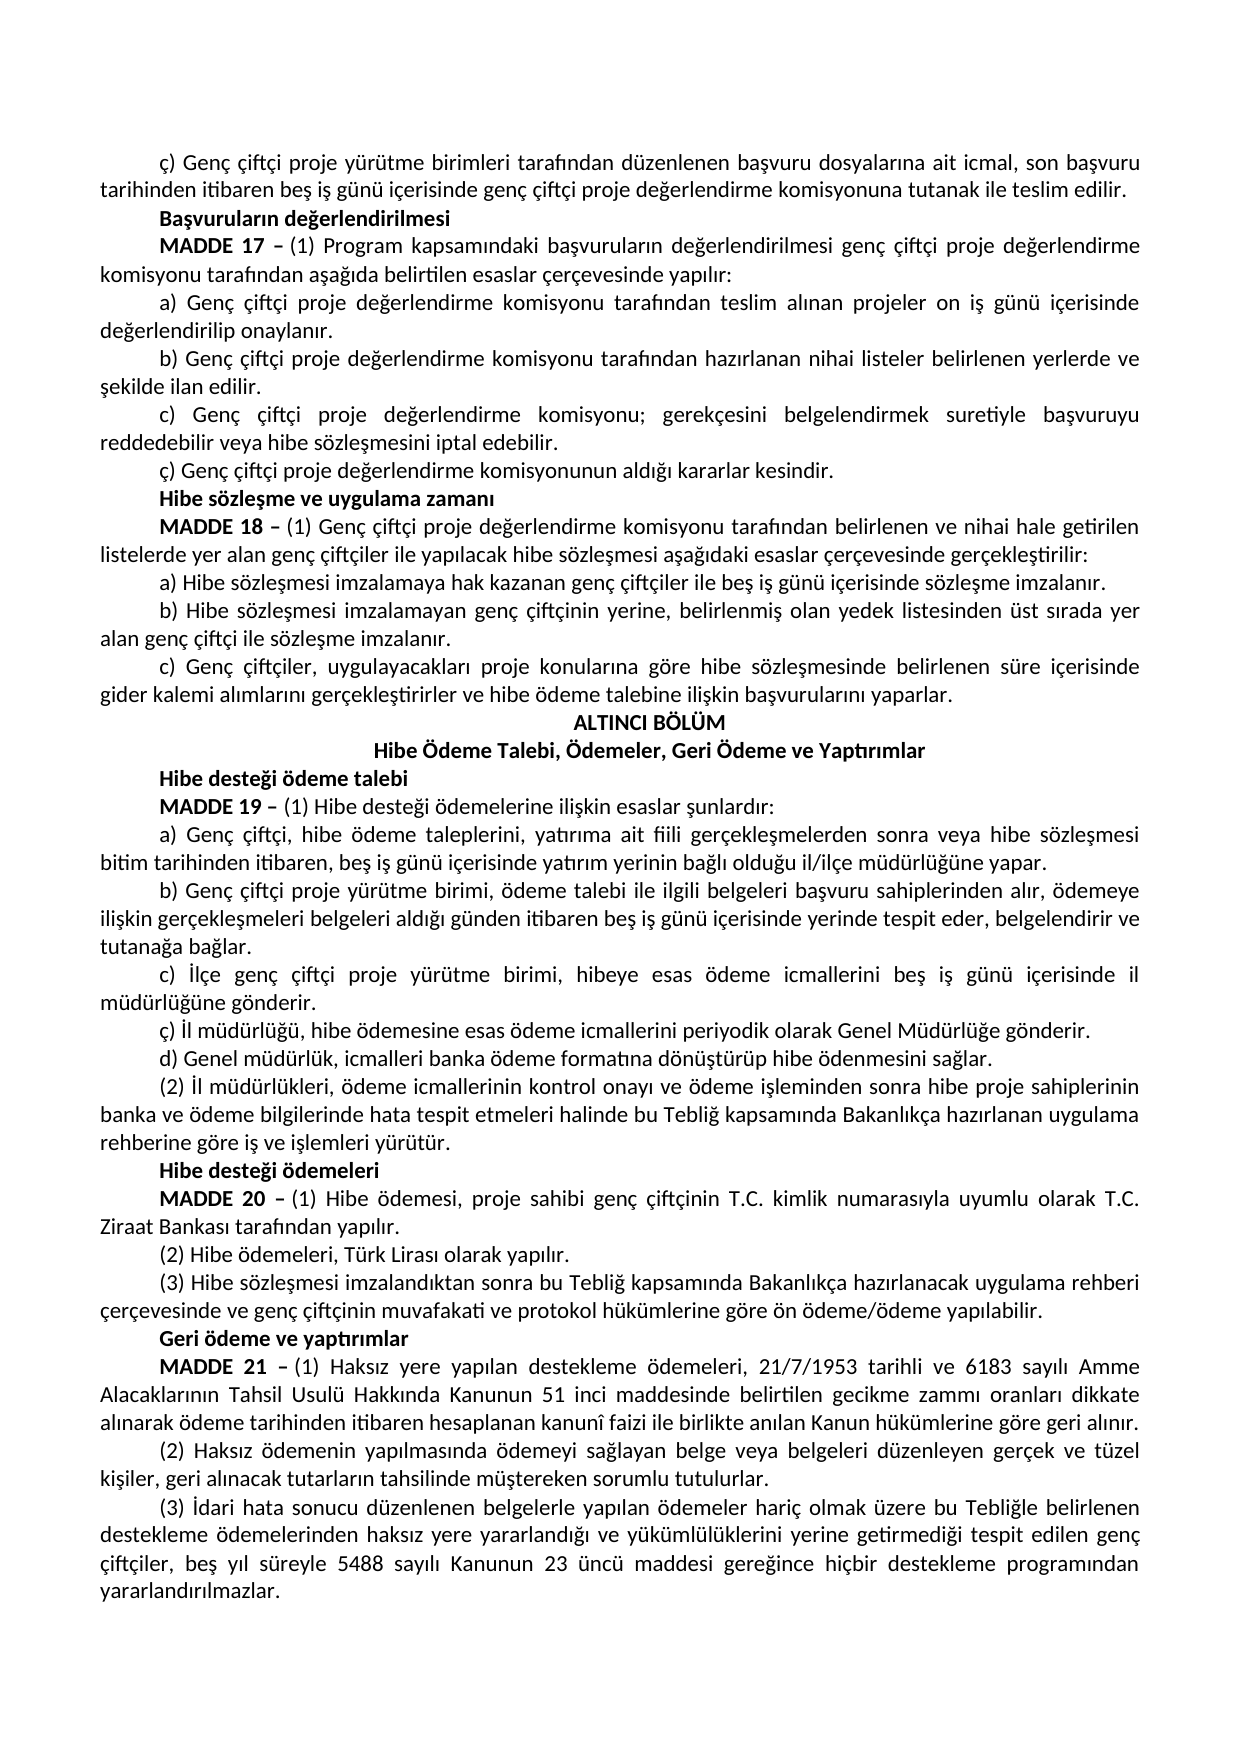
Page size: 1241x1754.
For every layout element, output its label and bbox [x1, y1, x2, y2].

table_header [74, 148, 1166, 1605]
